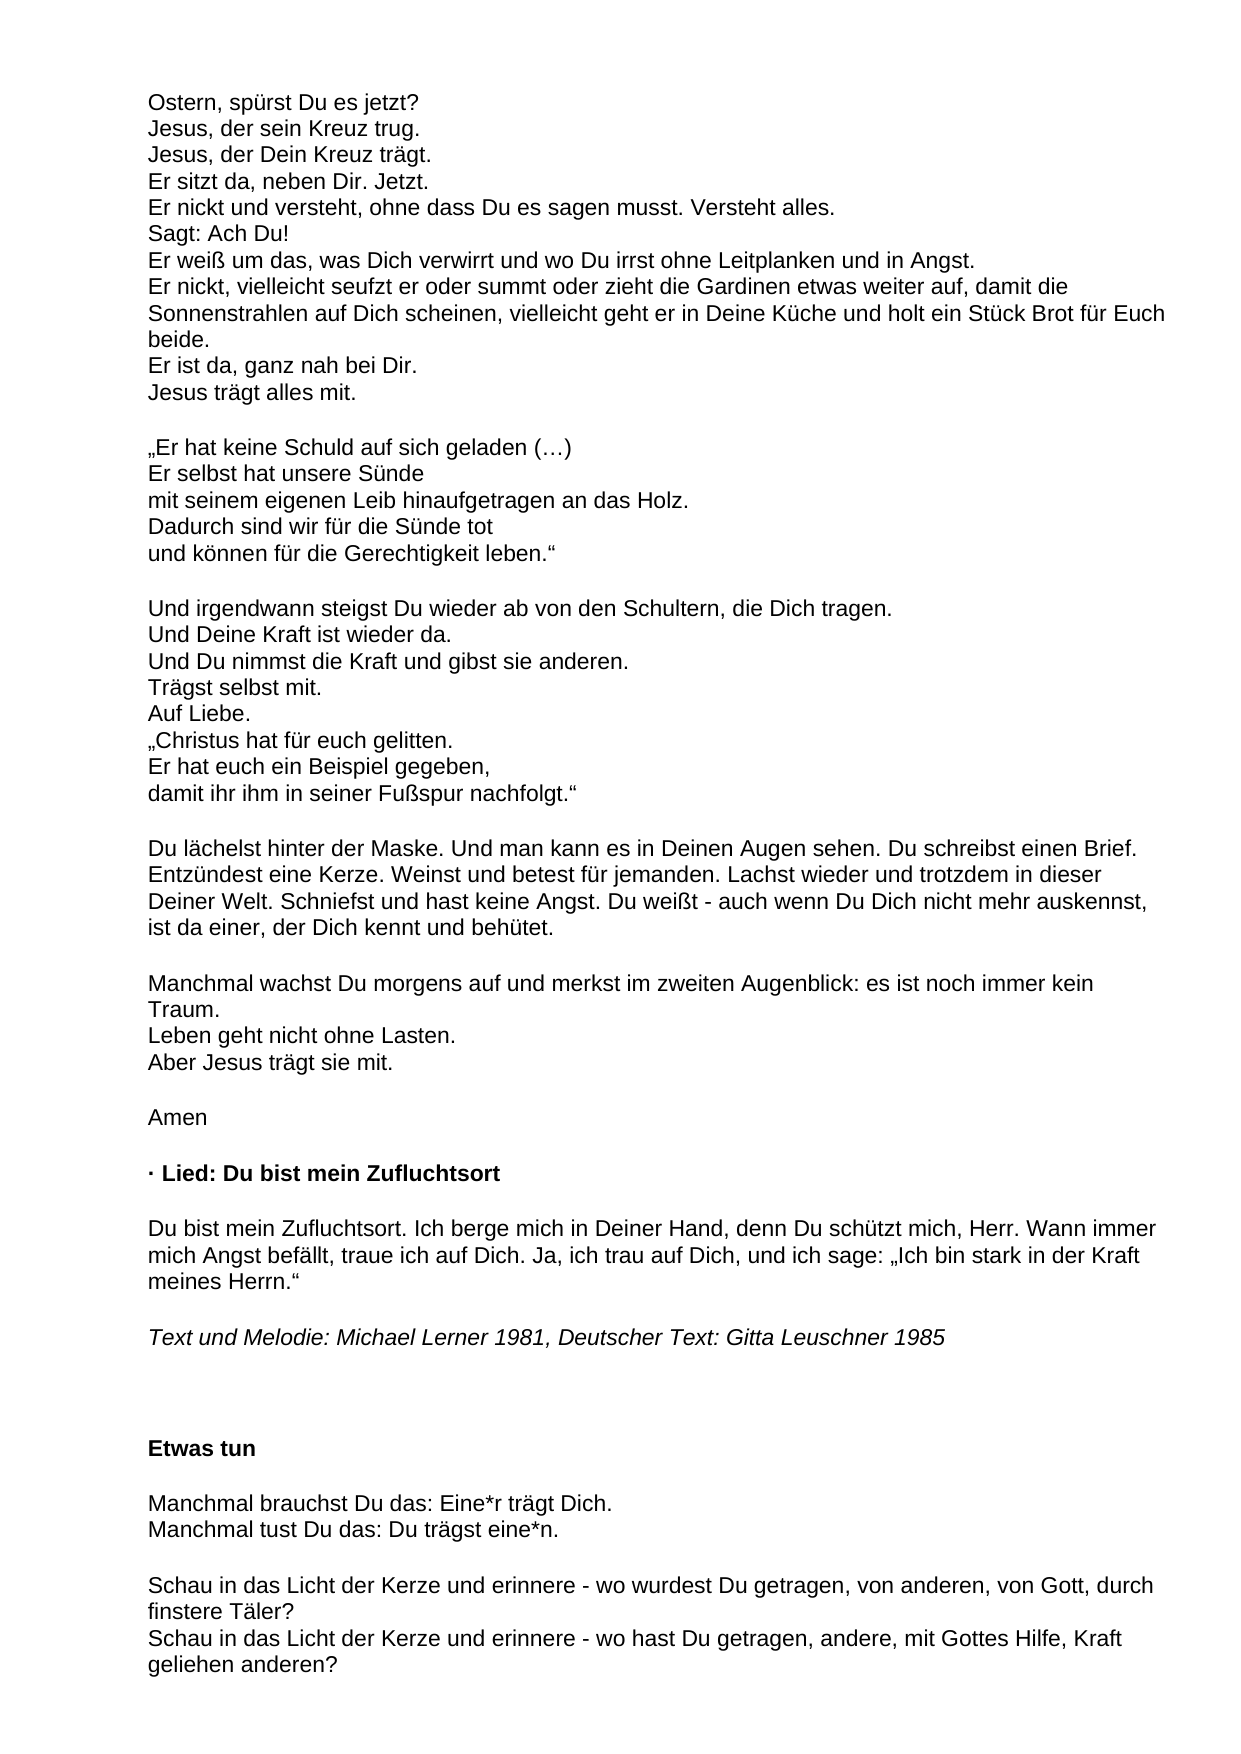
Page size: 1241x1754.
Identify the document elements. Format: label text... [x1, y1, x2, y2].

text Ostern, spürst Du es jetzt? Jesus, der sein Kreuz trug. Jesus, der Dein Kreuz trägt. Er sitzt da, neben Dir. Jetzt. Er nickt und versteht, ohne dass Du es sagen musst. Versteht alles. Sagt: Ach Du! Er weiß um das, was Dich verwirrt und wo Du irrst ohne Leitplanken und in Angst. Er nickt, vielleicht seufzt er oder summt oder zieht die Gardinen etwas weiter auf, damit die Sonnenstrahlen auf Dich scheinen, vielleicht geht er in Deine Küche und holt ein Stück Brot für Euch beide. Er ist da, ganz nah bei Dir. Jesus trägt alles mit. [148, 89, 1167, 405]
text Schau in das Licht der Kerze und erinnere - wo wurdest Du getragen, von anderen, von Gott, durch finstere Täler? Schau in das Licht der Kerze und erinnere - wo hast Du getragen, andere, mit Gottes Hilfe, Kraft geliehen anderen? [148, 1572, 1167, 1677]
text Etwas tun [148, 1434, 1167, 1461]
text Amen [148, 1104, 1167, 1131]
text Du bist mein Zufluchtsort. Ich berge mich in Deiner Hand, denn Du schützt mich, Herr. Wann immer mich Angst befällt, traue ich auf Dich. Ja, ich trau auf Dich, und ich sage: „Ich bin stark in der Kraft meines Herrn.“ [148, 1215, 1167, 1294]
text Text und Melodie: Michael Lerner 1981, Deutscher Text: Gitta Leuschner 1985 [148, 1323, 1167, 1350]
text Du lächelst hinter der Maske. Und man kann es in Deinen Augen sehen. Du schreibst einen Brief. Entzündest eine Kerze. Weinst und betest für jemanden. Lachst wieder und trotzdem in dieser Deiner Welt. Schniefst und hast keine Angst. Du weißt - auch wenn Du Dich nicht mehr auskennst, ist da einer, der Dich kennt und behütet. [148, 835, 1167, 940]
text Manchmal wachst Du morgens auf und merkst im zweiten Augenblick: es ist noch immer kein Traum. Leben geht nicht ohne Lasten. Aber Jesus trägt sie mit. [148, 969, 1167, 1075]
text „Er hat keine Schuld auf sich geladen (…) Er selbst hat unsere Sünde mit seinem eigenen Leib hinaufgetragen an das Holz. Dadurch sind wir für die Sünde tot und können für die Gerechtigkeit leben.“ [148, 434, 1167, 566]
text Und irgendwann steigst Du wieder ab von den Schultern, die Dich tragen. Und Deine Kraft ist wieder da. Und Du nimmst die Kraft und gibst sie anderen. Trägst selbst mit. Auf Liebe. „Christus hat für euch gelitten. Er hat euch ein Beispiel gegeben, damit ihr ihm in seiner Fußspur nachfolgt.“ [148, 595, 1167, 806]
text Manchmal brauchst Du das: Eine*r trägt Dich. Manchmal tust Du das: Du trägst eine*n. [148, 1490, 1167, 1543]
text · Lied: Du bist mein Zufluchtsort [148, 1160, 1167, 1186]
